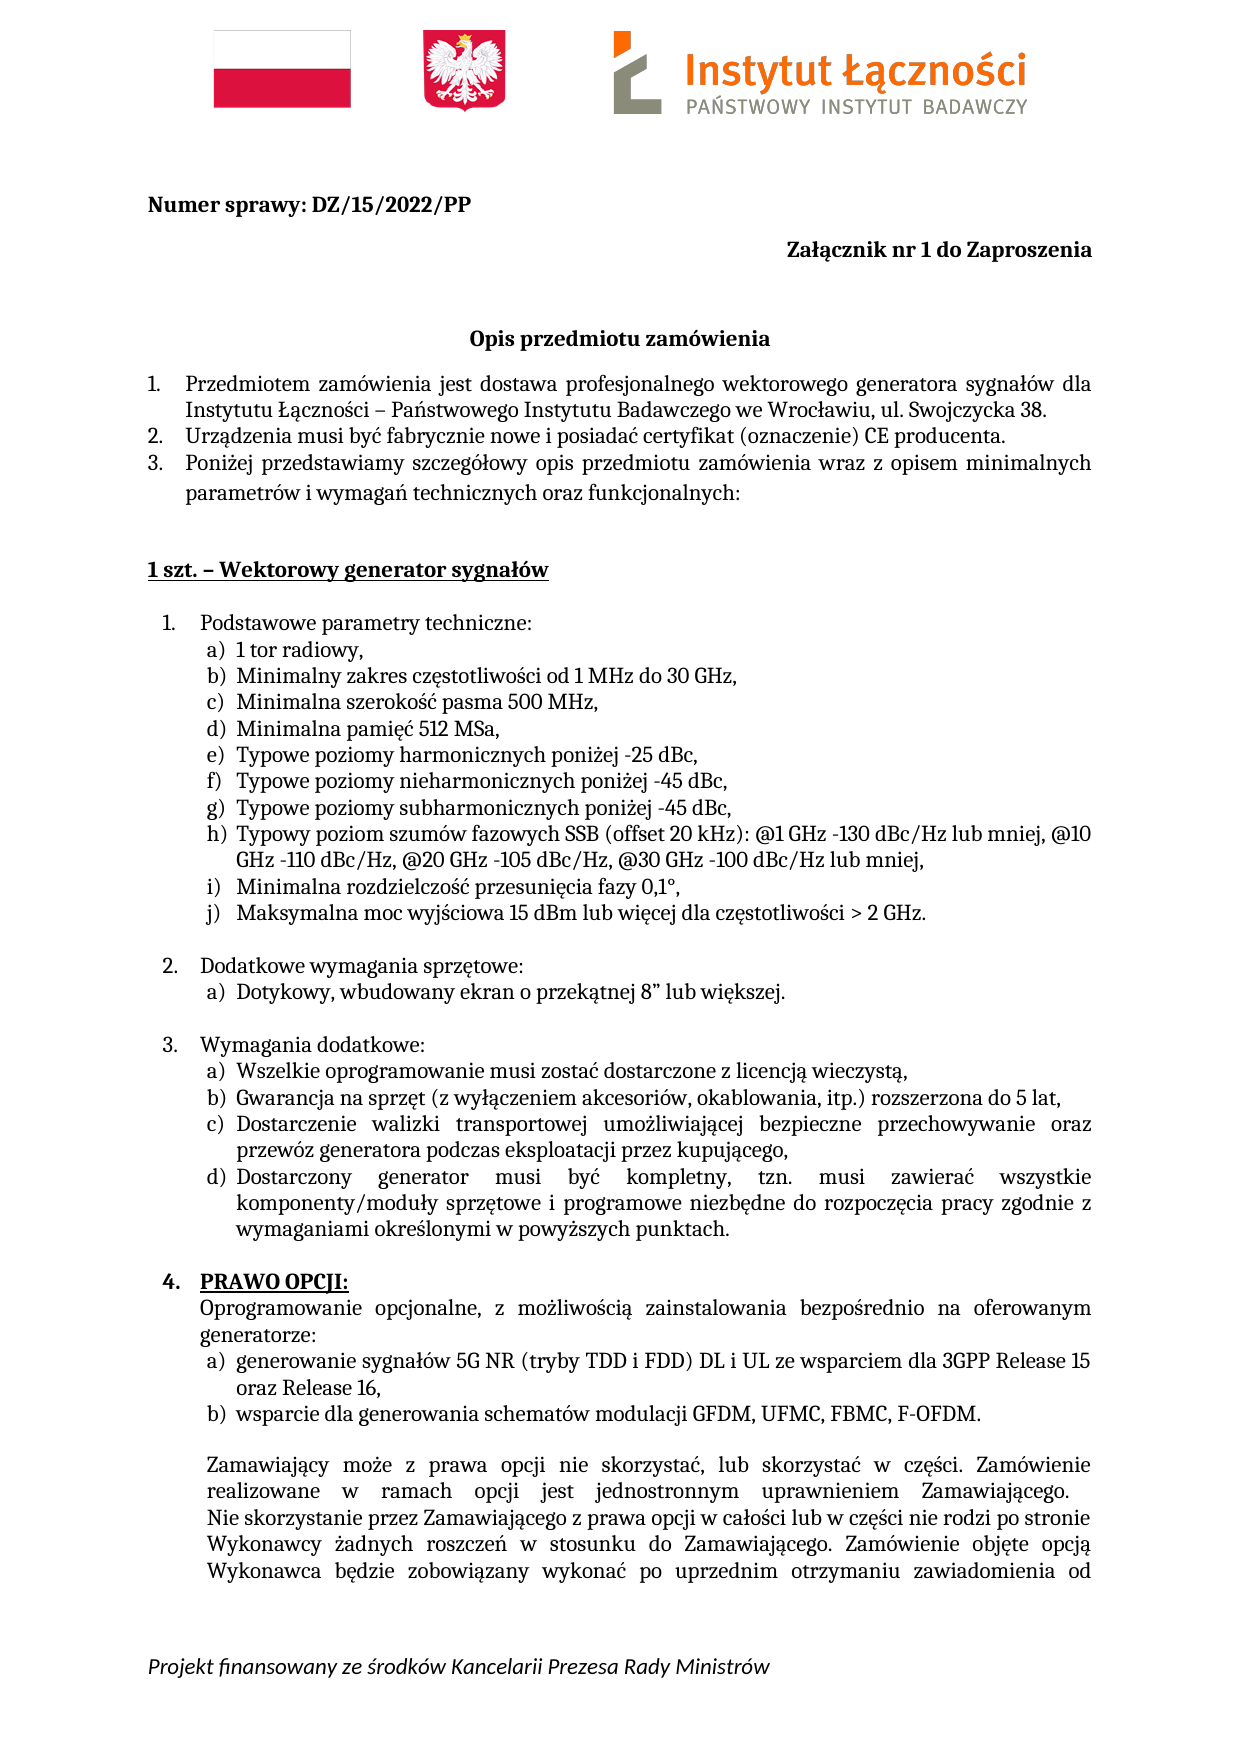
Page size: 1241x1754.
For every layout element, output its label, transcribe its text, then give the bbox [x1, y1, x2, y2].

list Dotykowy, wbudowany ekran o przekątnej 8” lub większej. [207, 979, 1093, 1005]
picture [584, 7, 1057, 138]
text Załącznik nr 1 do Zaproszenia [148, 237, 1093, 263]
list Minimalna pamięć 512 MSa, [207, 715, 1093, 742]
list Dodatkowe wymagania sprzętowe: [162, 953, 1093, 979]
list Typowy poziom szumów fazowych SSB (offset 20 kHz): @1 GHz -130 dBc/Hz lub mniej, @10 GHz -110 dBc/Hz, @20 GHz -105 dBc/Hz, @30 GHz -100 dBc/Hz lub mniej, [207, 821, 1093, 873]
text Opis przedmiotu zamówienia [148, 326, 1093, 352]
list Typowe poziomy nieharmonicznych poniżej -45 dBc, [207, 768, 1093, 794]
list Gwarancja na sprzęt (z wyłączeniem akcesoriów, okablowania, itp.) rozszerzona do 5 lat, [207, 1084, 1093, 1111]
list Dostarczenie walizki transportowej umożliwiającej bezpieczne przechowywanie oraz przewóz generatora podczas eksploatacji przez kupującego, [207, 1111, 1093, 1163]
list 1 tor radiowy, [207, 636, 1093, 663]
list Typowe poziomy subharmonicznych poniżej -45 dBc, [207, 794, 1093, 821]
list Poniżej przedstawiamy szczegółowy opis przedmiotu zamówienia wraz z opisem minimalnych parametrów i wymagań technicznych oraz funkcjonalnych: [148, 450, 1093, 506]
list generowanie sygnałów 5G NR (tryby TDD i FDD) DL i UL ze wsparciem dla 3GPP Release 15 oraz Release 16, [207, 1348, 1093, 1401]
text Numer sprawy: DZ/15/2022/PP [148, 192, 1093, 219]
list wsparcie dla generowania schematów modulacji GFDM, UFMC, FBMC, F-OFDM. [207, 1401, 1093, 1427]
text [207, 1452, 1093, 1584]
list Minimalna rozdzielczość przesunięcia fazy 0,1°, [207, 873, 1093, 900]
text 1 szt. – Wektorowy generator sygnałów [148, 557, 1093, 584]
list Podstawowe parametry techniczne: [162, 610, 1093, 636]
list Wymagania dodatkowe: [162, 1032, 1093, 1058]
list Maksymalna moc wyjściowa 15 dBm lub więcej dla częstotliwości > 2 GHz. [207, 900, 1093, 926]
list Dostarczony generator musi być kompletny, tzn. musi zawierać wszystkie komponenty/moduły sprzętowe i programowe niezbędne do rozpoczęcia pracy zgodnie z wymaganiami określonymi w powyższych punktach. [207, 1163, 1093, 1242]
list Urządzenia musi być fabrycznie nowe i posiadać certyfikat (oznaczenie) CE producenta. [148, 423, 1093, 450]
list Przedmiotem zamówienia jest dostawa profesjonalnego wektorowego generatora sygnałów dla Instytutu Łączności – Państwowego Instytutu Badawczego we Wrocławiu, ul. Swojczycka 38. [148, 371, 1093, 423]
list Wszelkie oprogramowanie musi zostać dostarczone z licencją wieczystą, [207, 1058, 1093, 1084]
picture [213, 30, 506, 112]
list Typowe poziomy harmonicznych poniżej -25 dBc, [207, 742, 1093, 768]
list Minimalna szerokość pasma 500 MHz, [207, 689, 1093, 715]
list Minimalny zakres częstotliwości od 1 MHz do 30 GHz, [207, 663, 1093, 689]
list PRAWO OPCJI: [162, 1269, 1093, 1295]
list Oprogramowanie opcjonalne, z możliwością zainstalowania bezpośrednio na oferowanym generatorze: [200, 1295, 1093, 1348]
